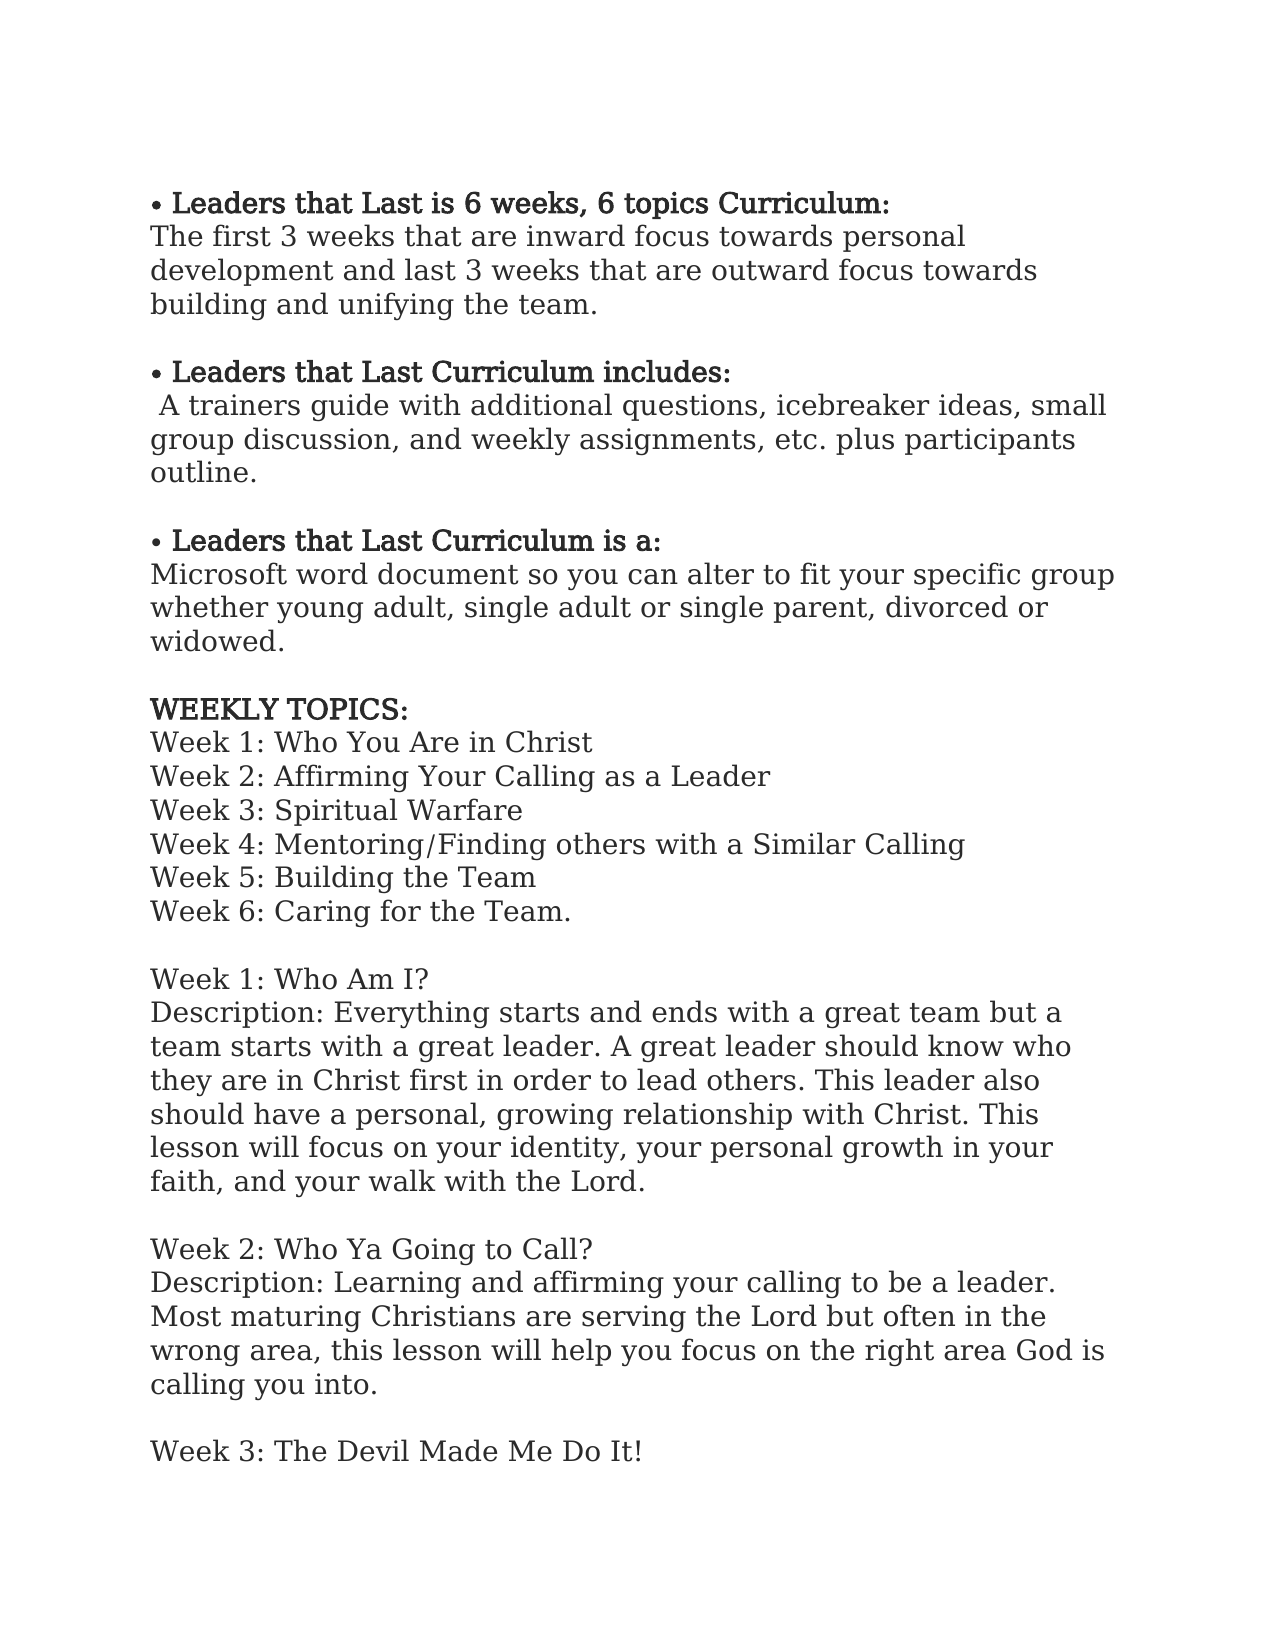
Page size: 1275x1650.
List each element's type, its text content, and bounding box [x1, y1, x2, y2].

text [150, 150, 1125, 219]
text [150, 556, 1125, 1467]
text The first 3 weeks that are inward focus towards personal development and last 3 weeks that are outward focus towards building and unifying the team. [150, 219, 1125, 320]
text • Leaders that Last Curriculum includes: [150, 320, 1125, 387]
text • Leaders that Last Curriculum is a: [150, 489, 1125, 556]
text A trainers guide with additional questions, icebreaker ideas, small group discussion, and weekly assignments, etc. plus participants outline. [150, 387, 1125, 489]
